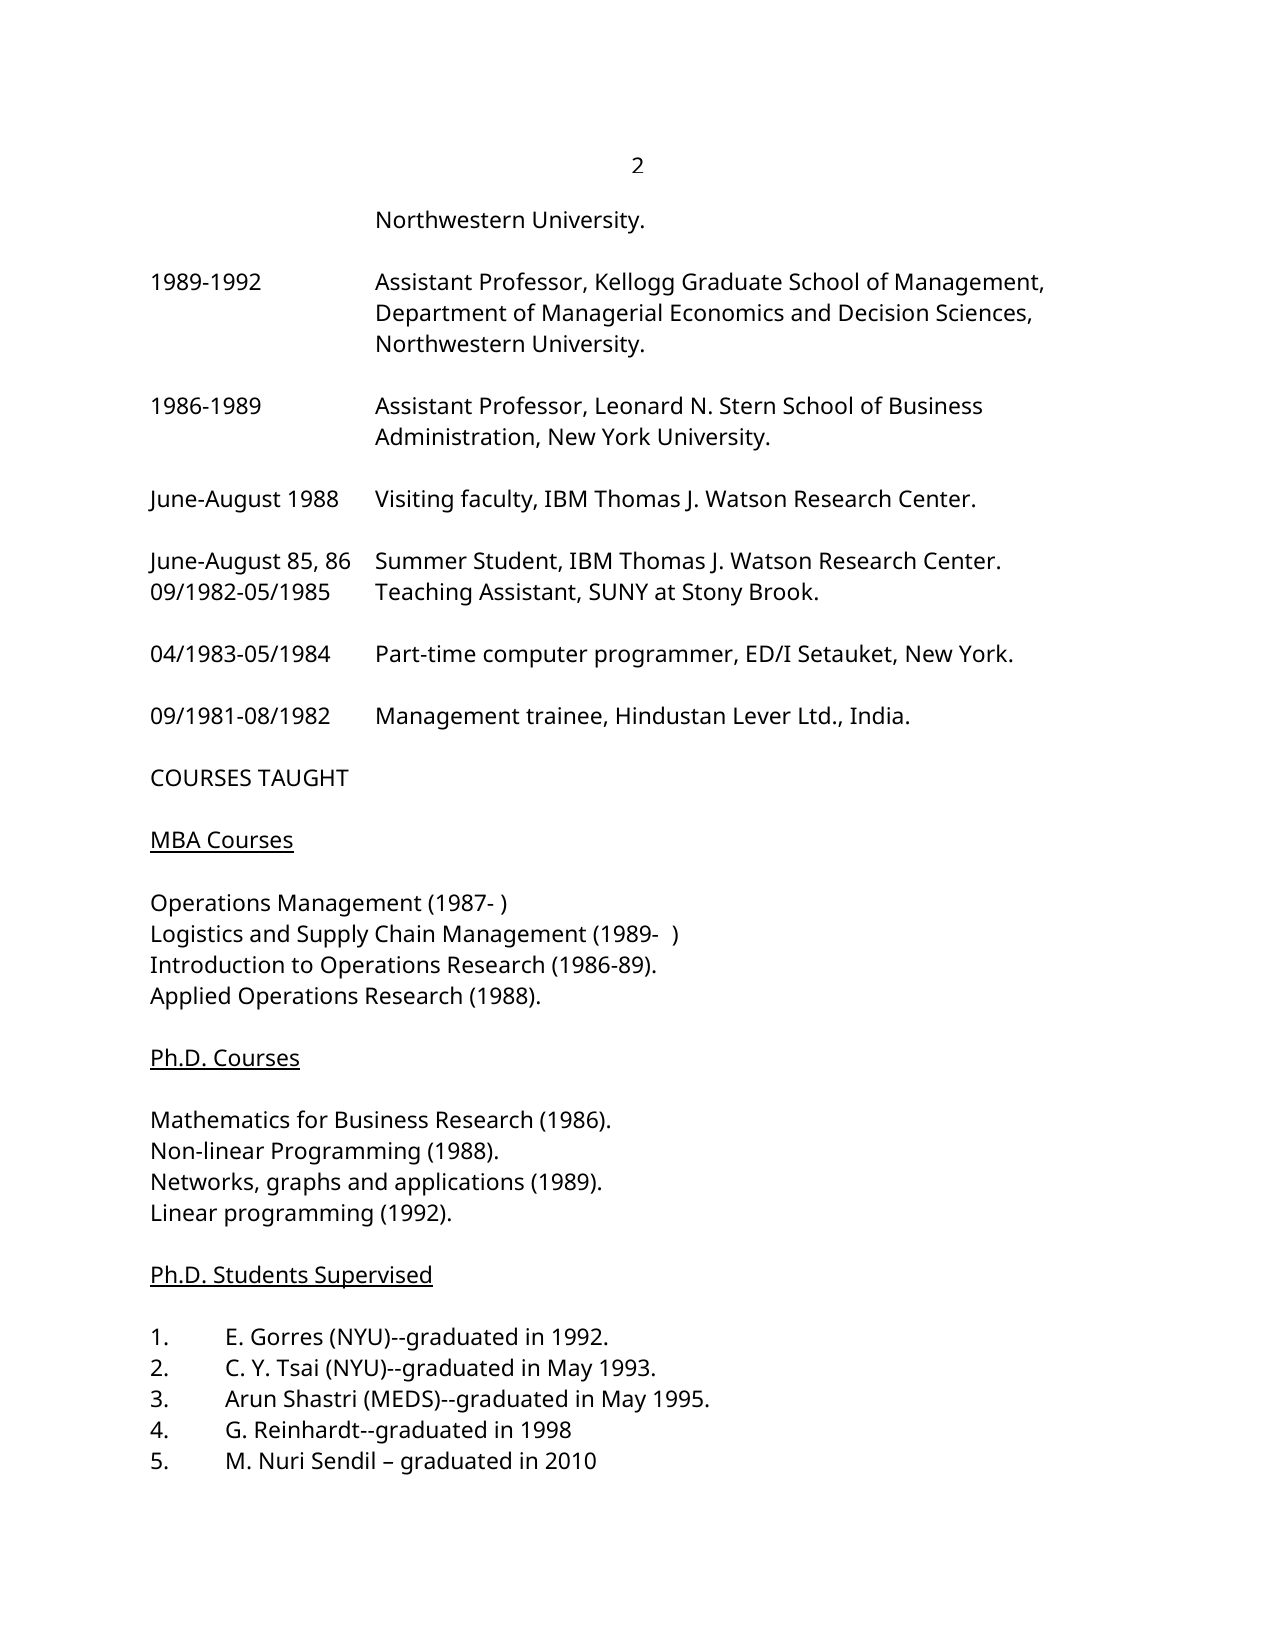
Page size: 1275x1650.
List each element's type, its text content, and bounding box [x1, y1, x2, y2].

text June-August 1988 Visiting faculty, . [150, 483, 1125, 514]
text Mathematics for Business Research (1986). [150, 1104, 1125, 1135]
text 09/1981-08/1982 Management trainee, Hindustan Lever Ltd., . [150, 700, 1125, 731]
text 1. E. Gorres (NYU)--graduated in 1992. [150, 1321, 1125, 1352]
text 09/1982-05/1985 Teaching Assistant, SUNY at Stony Brook. [150, 576, 1125, 607]
text MBA Courses [150, 824, 1125, 855]
text Operations Management (1987- ) [150, 886, 1125, 917]
text Applied Operations Research (1988). [150, 979, 1125, 1011]
text Non-linear Programming (1988). [150, 1135, 1125, 1166]
text Networks, graphs and applications (1989). [150, 1166, 1125, 1197]
text Linear programming (1992). [150, 1197, 1125, 1228]
text Ph.D. Courses [150, 1042, 1125, 1073]
text 3. Arun Shastri (MEDS)--graduated in May 1995. [150, 1383, 1125, 1414]
text Introduction to Operations Research (1986-89). [150, 948, 1125, 979]
text 2. C. Y. Tsai (NYU)--graduated in May 1993. [150, 1352, 1125, 1383]
text 1986-1989 Assistant Professor, Leonard N. Stern School of Business Administration, New York University. [150, 390, 1125, 452]
text Logistics and Supply Chain Management (1989- ) [150, 917, 1125, 948]
text June-August 85, 86 Summer Student, . [150, 545, 1125, 576]
text 1989-1992 Assistant Professor, Kellogg Graduate School of Management, Department of Managerial Economics and Decision Sciences, Northwestern University. [150, 266, 1125, 359]
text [150, 203, 1125, 234]
text Ph.D. Students Supervised [150, 1259, 1125, 1290]
text 4. G. Reinhardt--graduated in 1998 [150, 1414, 1125, 1445]
text 04/1983-05/1984 Part-time computer programmer, ED/I . [150, 638, 1125, 669]
text COURSES TAUGHT [150, 762, 1125, 793]
text 5. M. Nuri Sendil – graduated in 2010 [150, 1445, 1125, 1476]
